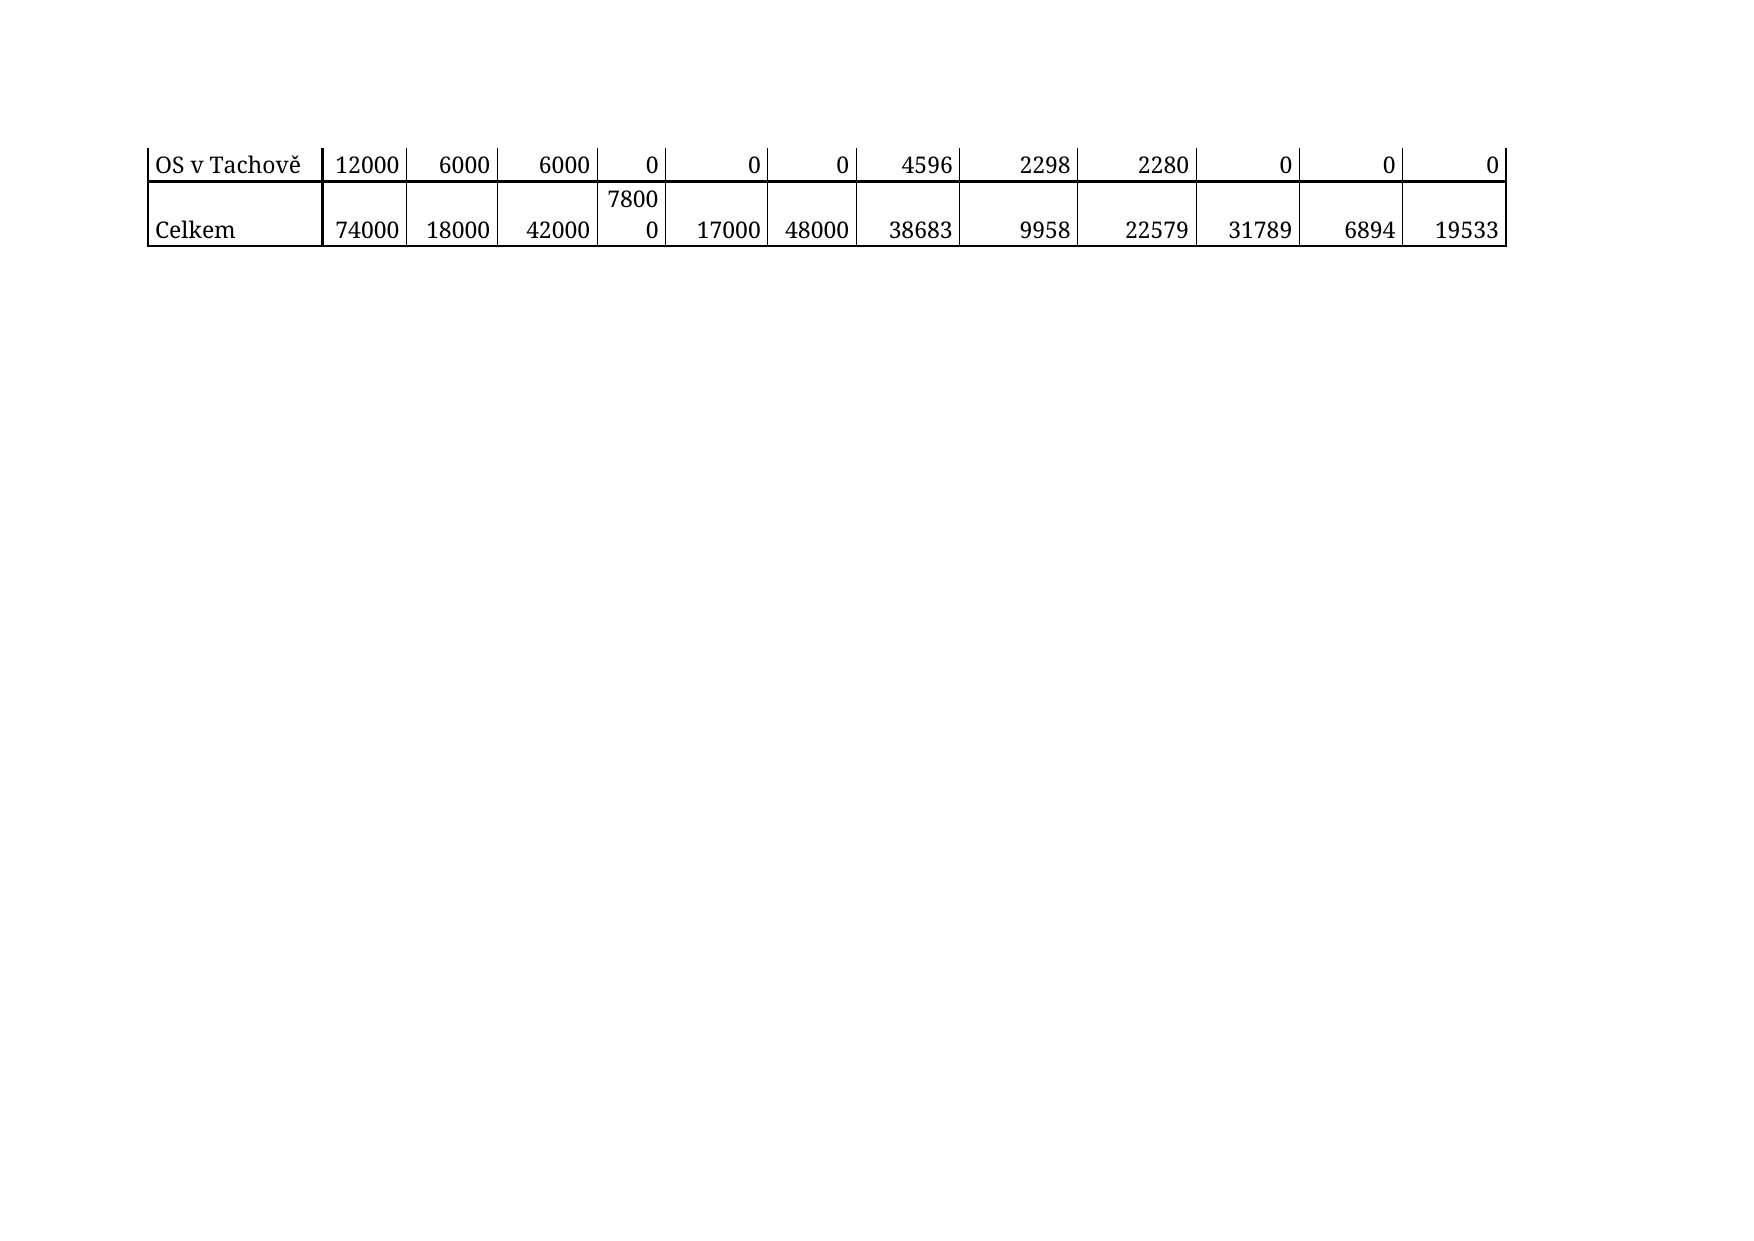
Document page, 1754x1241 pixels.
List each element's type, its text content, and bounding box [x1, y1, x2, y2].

table_cell 2298 [960, 148, 1077, 180]
table_cell 0 [598, 148, 665, 180]
table_cell 9958 [960, 183, 1077, 245]
table_cell 74000 [324, 183, 406, 245]
table_cell 0 [1197, 148, 1299, 180]
table_cell OS v Tachově [149, 148, 321, 180]
table_cell 42000 [498, 183, 597, 245]
table_cell 0 [1403, 148, 1505, 180]
table_cell 0 [768, 148, 856, 180]
table_cell 18000 [407, 183, 497, 245]
table_cell 4596 [857, 148, 959, 180]
table_cell 31789 [1197, 183, 1299, 245]
table_cell 78000 [598, 183, 665, 245]
table_cell 6000 [498, 148, 597, 180]
table_cell 12000 [324, 148, 406, 180]
table_cell 17000 [666, 183, 767, 245]
table_cell 6000 [407, 148, 497, 180]
table_cell 0 [666, 148, 767, 180]
table_cell 2280 [1078, 148, 1196, 180]
table_cell 0 [1300, 148, 1402, 180]
table_cell 22579 [1078, 183, 1196, 245]
table_cell 48000 [768, 183, 856, 245]
table_cell 38683 [857, 183, 959, 245]
table_cell Celkem [149, 183, 321, 245]
table_cell 19533 [1403, 183, 1505, 245]
table_cell 6894 [1300, 183, 1402, 245]
